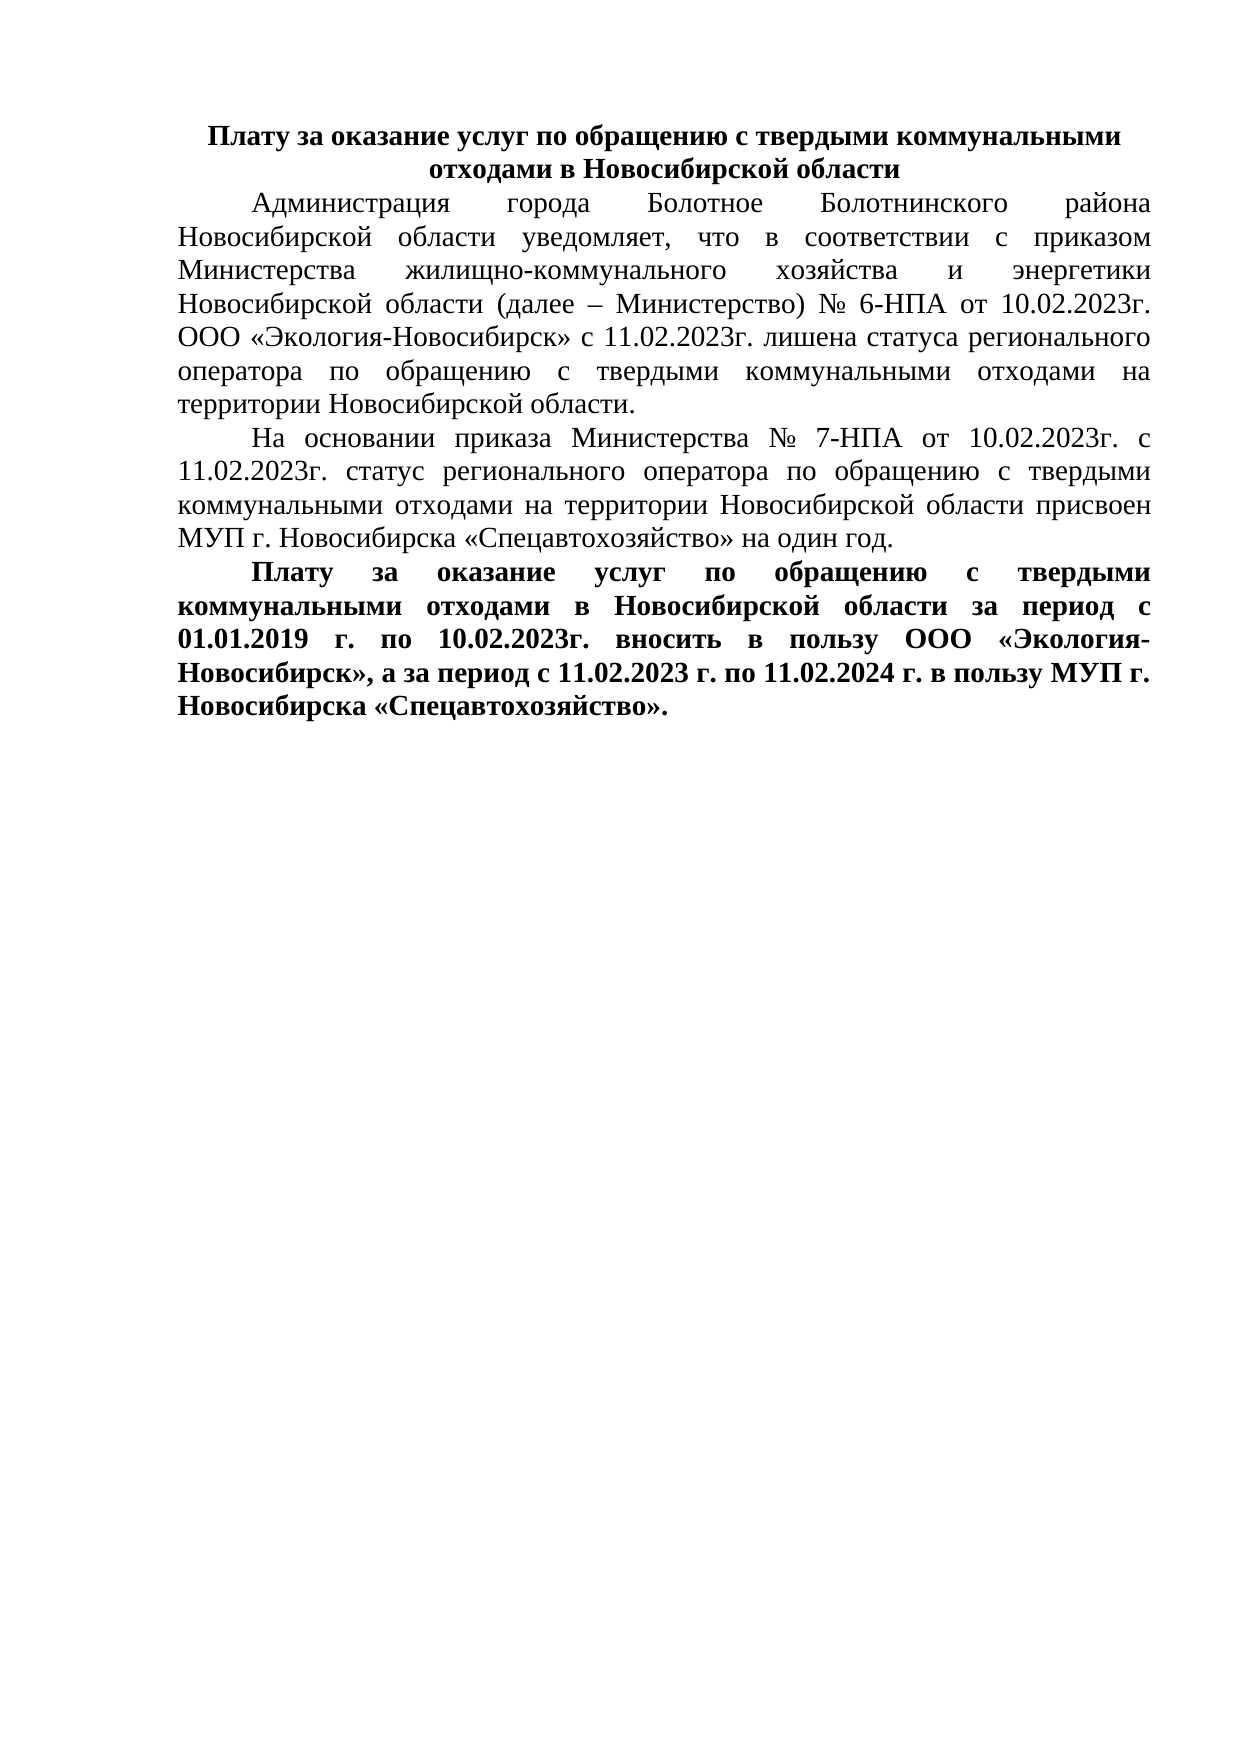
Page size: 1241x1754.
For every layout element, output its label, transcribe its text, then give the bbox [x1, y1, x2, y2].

text На основании приказа Министерства № 7-НПА от 10.02.2023г. с 11.02.2023г. статус регионального оператора по обращению с твердыми коммунальными отходами на территории Новосибирской области присвоен МУП г. Новосибирска «Спецавтохозяйство» на один год. [177, 420, 1152, 554]
text Администрация города Болотное Болотнинского района Новосибирской области уведомляет, что в соответствии с приказом Министерства жилищно-коммунального хозяйства и энергетики Новосибирской области (далее – Министерство) № 6-НПА от 10.02.2023г. ООО «Экология-Новосибирск» с 11.02.2023г. лишена статуса регионального оператора по обращению с твердыми коммунальными отходами на территории Новосибирской области. [177, 185, 1152, 420]
text Плату за оказание услуг по обращению с твердыми коммунальными отходами в Новосибирской области за период с 01.01.2019 г. по 10.02.2023г. вносить в пользу ООО «Экология-Новосибирск», а за период с 11.02.2023 г. по 11.02.2024 г. в пользу МУП г. Новосибирска «Спецавтохозяйство». [177, 554, 1152, 722]
text Плату за оказание услуг по обращению с твердыми коммунальными отходами в Новосибирской области [177, 118, 1152, 185]
